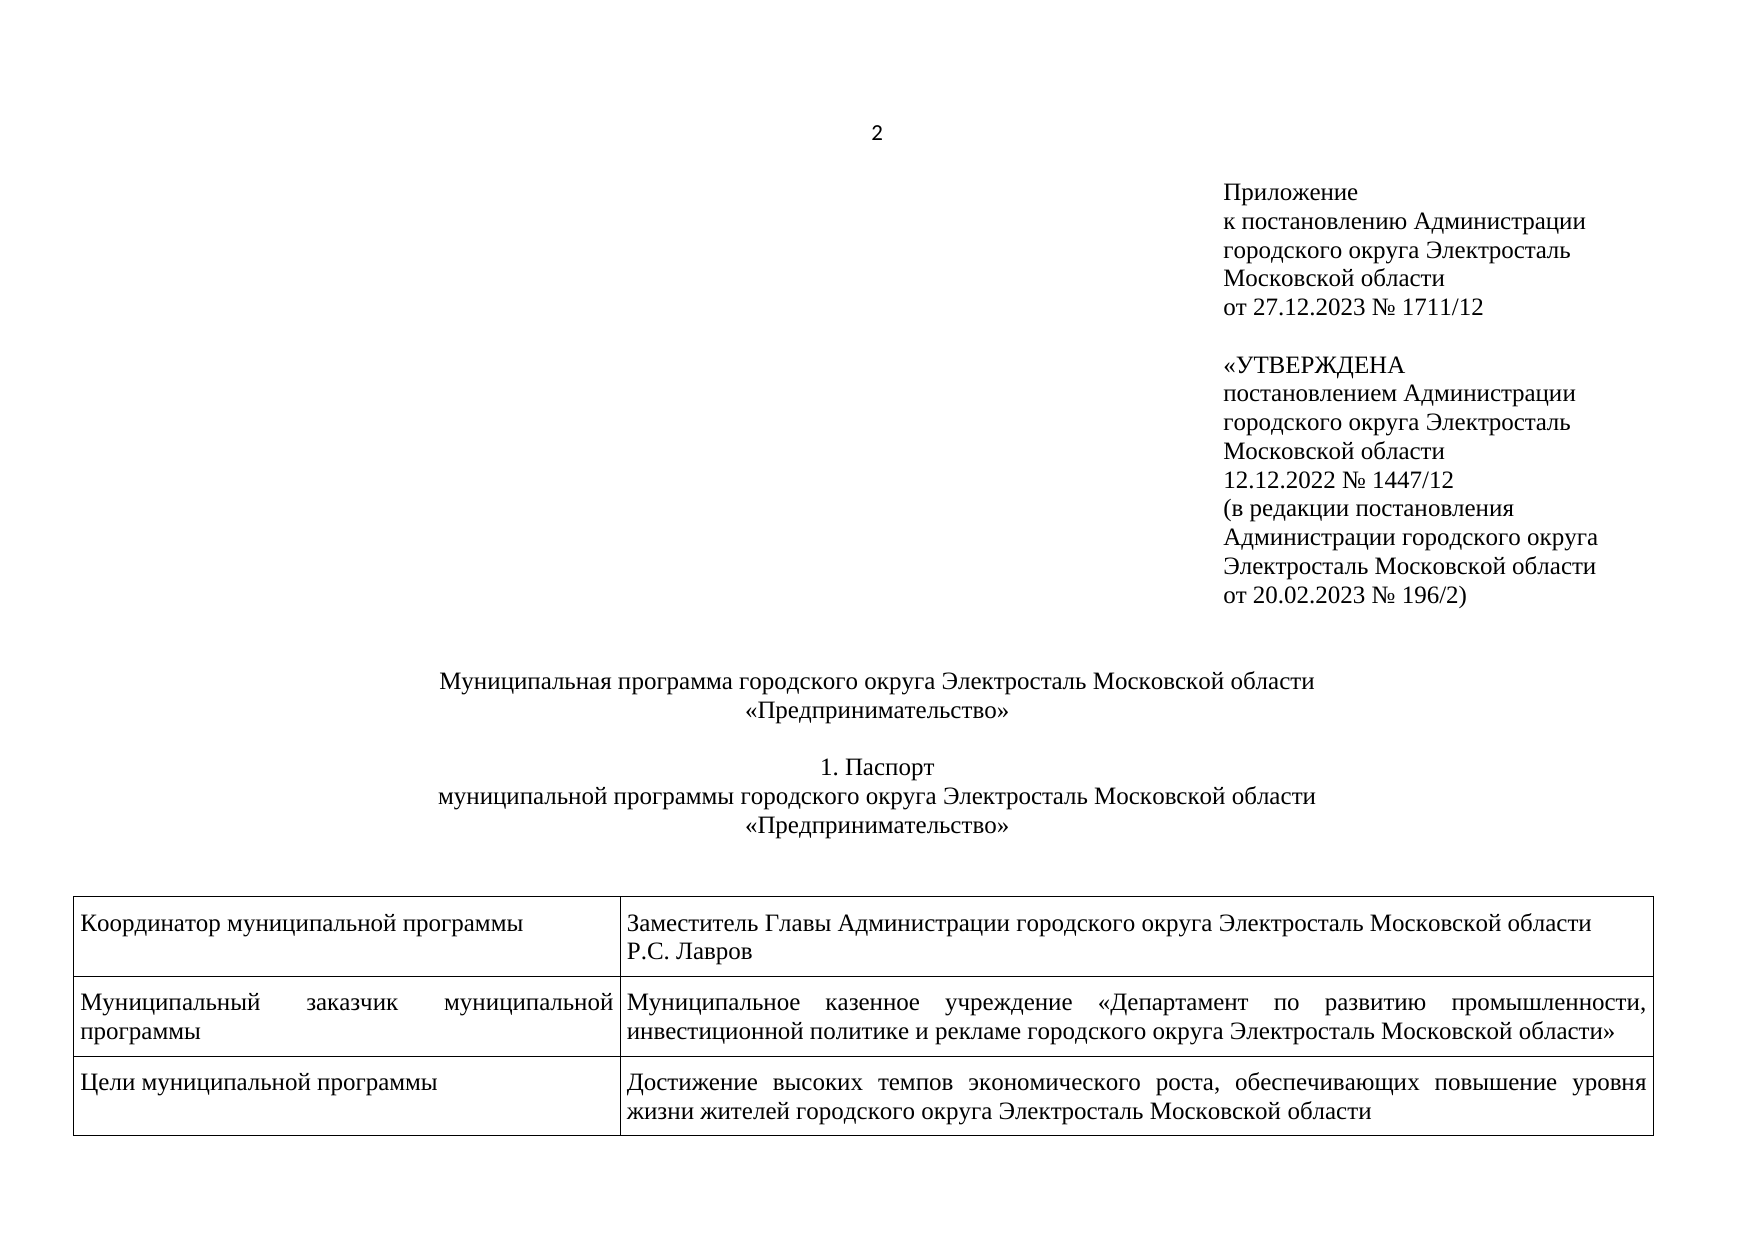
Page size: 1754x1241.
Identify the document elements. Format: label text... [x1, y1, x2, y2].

text муниципальной программы городского округа Электросталь Московской области [118, 781, 1636, 810]
text (в редакции постановления [175, 493, 1636, 522]
table_header Координатор муниципальной программы [74, 897, 620, 976]
text 1. Паспорт [118, 752, 1636, 781]
text «Предпринимательство» [118, 810, 1636, 838]
text городского округа Электросталь [175, 235, 1636, 263]
text Московской области [175, 436, 1636, 465]
table_cell Достижение высоких темпов экономического роста, обеспечивающих повышение уровня жизни жителей городского округа Электросталь Московской области [621, 1057, 1653, 1135]
text Приложение [175, 177, 1636, 206]
table_cell Цели муниципальной программы [74, 1057, 620, 1135]
text постановлением Администрации [175, 378, 1636, 407]
table_header Заместитель Главы Администрации городского округа Электросталь Московской области Р.С. Лавров [621, 897, 1653, 976]
text городского округа Электросталь [175, 407, 1636, 436]
text от 27.12.2023 № 1711/12 [175, 292, 1636, 321]
text Муниципальная программа городского округа Электросталь Московской области [118, 666, 1636, 695]
text Администрации городского округа [175, 522, 1636, 551]
text от 20.02.2023 № 196/2) [175, 580, 1636, 608]
text «УТВЕРЖДЕНА [175, 350, 1636, 378]
text Электросталь Московской области [175, 551, 1636, 580]
text «Предпринимательство» [118, 695, 1636, 723]
table_cell Муниципальный заказчик муниципальной программы [74, 977, 620, 1056]
text к постановлению Администрации [175, 206, 1636, 235]
text 12.12.2022 № 1447/12 [175, 465, 1636, 493]
text Московской области [175, 263, 1636, 292]
